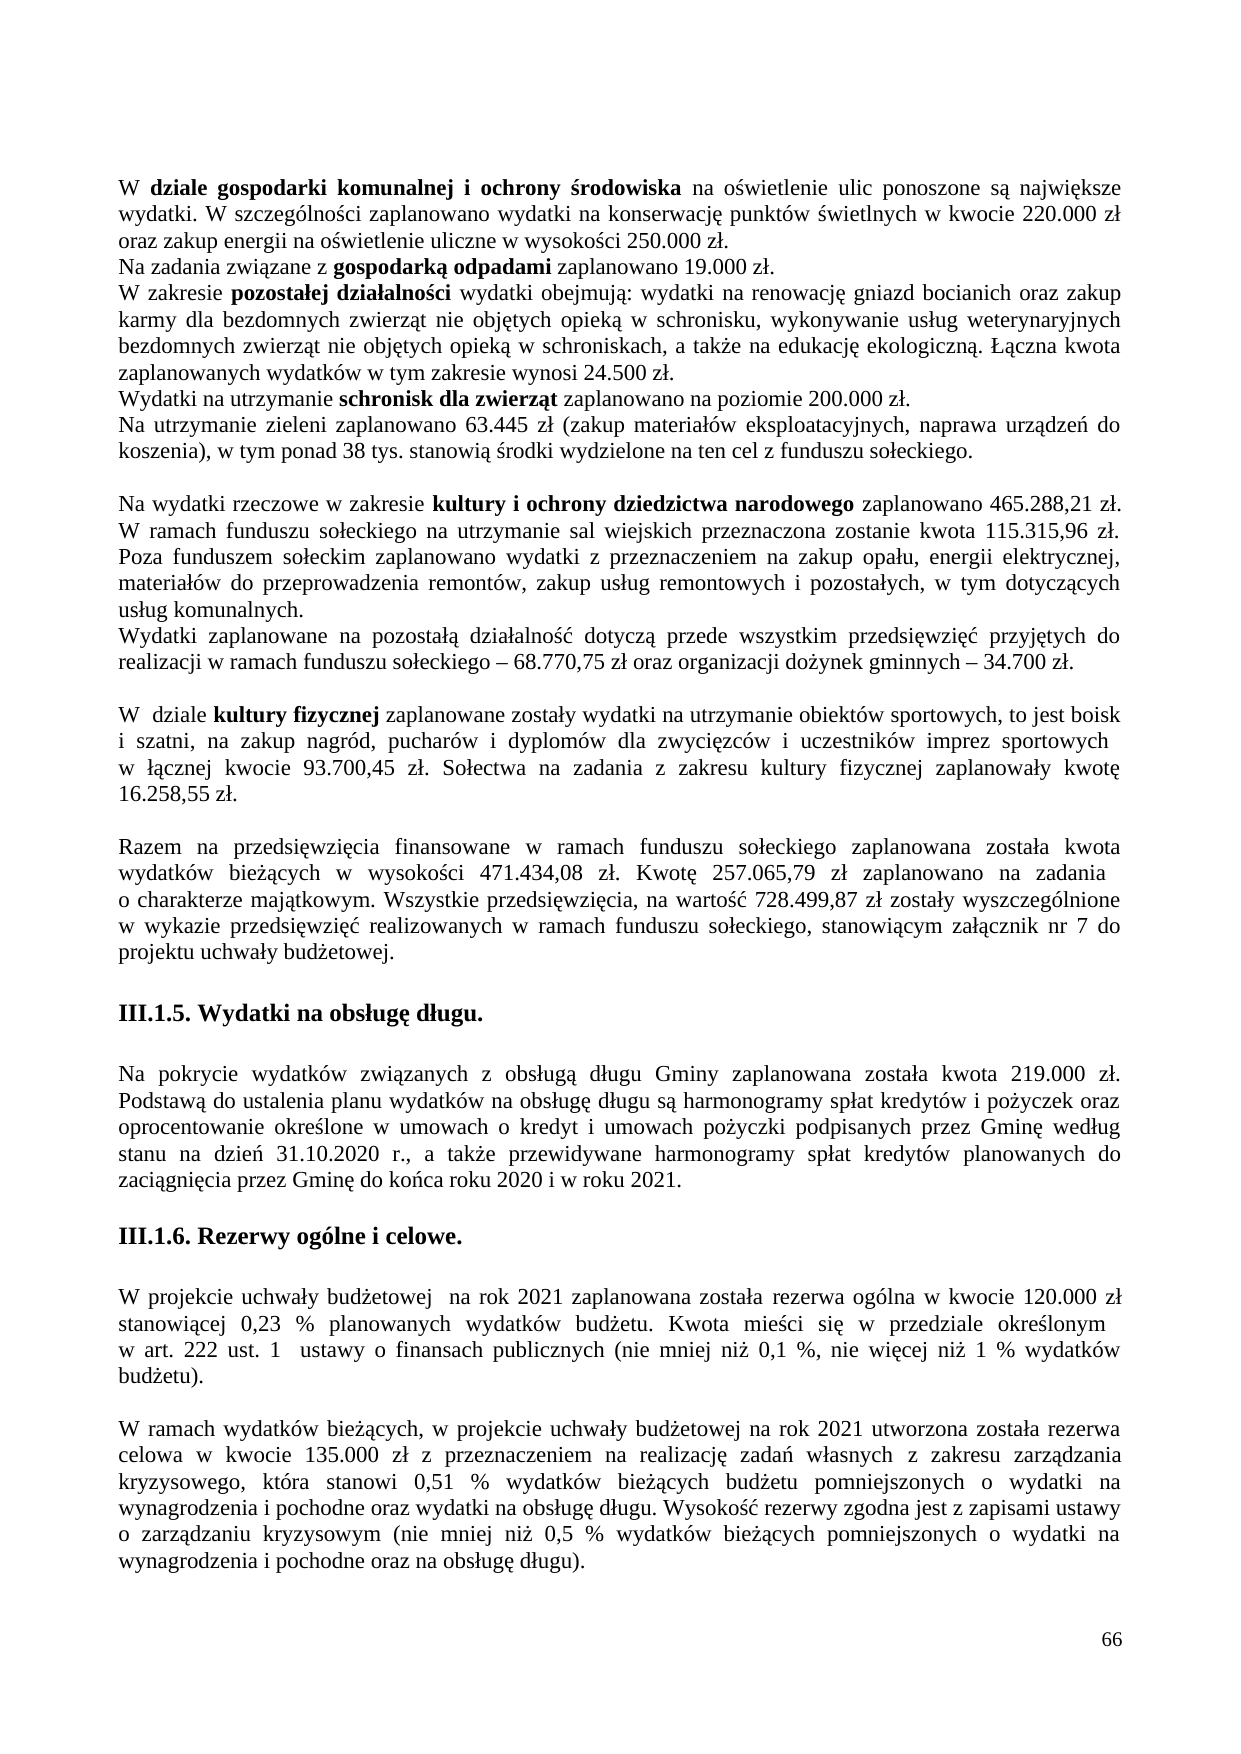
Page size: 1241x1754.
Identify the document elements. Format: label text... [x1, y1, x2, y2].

text W zakresie pozostałej działalności wydatki obejmują: wydatki na renowację gniazd bocianich oraz zakup karmy dla bezdomnych zwierząt nie objętych opieką w schronisku, wykonywanie usług weterynaryjnych bezdomnych zwierząt nie objętych opieką w schroniskach, a także na edukację ekologiczną. Łączna kwota zaplanowanych wydatków w tym zakresie wynosi 24.500 zł. [118, 279, 1122, 385]
text W dziale kultury fizycznej zaplanowane zostały wydatki na utrzymanie obiektów sportowych, to jest boisk i szatni, na zakup nagród, pucharów i dyplomów dla zwycięzców i uczestników imprez sportowych w łącznej kwocie 93.700,45 zł. Sołectwa na zadania z zakresu kultury fizycznej zaplanowały kwotę 16.258,55 zł. [118, 701, 1122, 807]
text Wydatki zaplanowane na pozostałą działalność dotyczą przede wszystkim przedsięwzięć przyjętych do realizacji w ramach funduszu sołeckiego – 68.770,75 zł oraz organizacji dożynek gminnych – 34.700 zł. [118, 622, 1122, 675]
text III.1.6. Rezerwy ogólne i celowe. [118, 1221, 1122, 1250]
text Na pokrycie wydatków związanych z obsługą długu Gminy zaplanowana została kwota 219.000 zł. Podstawą do ustalenia planu wydatków na obsługę długu są harmonogramy spłat kredytów i pożyczek oraz oprocentowanie określone w umowach o kredyt i umowach pożyczki podpisanych przez Gminę według stanu na dzień 31.10.2020 r., a także przewidywane harmonogramy spłat kredytów planowanych do zaciągnięcia przez Gminę do końca roku 2020 i w roku 2021. [118, 1061, 1122, 1192]
text Na utrzymanie zieleni zaplanowano 63.445 zł (zakup materiałów eksploatacyjnych, naprawa urządzeń do koszenia), w tym ponad 38 tys. stanowią środki wydzielone na ten cel z funduszu sołeckiego. [118, 411, 1122, 464]
text Na wydatki rzeczowe w zakresie kultury i ochrony dziedzictwa narodowego zaplanowano 465.288,21 zł. W ramach funduszu sołeckiego na utrzymanie sal wiejskich przeznaczona zostanie kwota 115.315,96 zł. Poza funduszem sołeckim zaplanowano wydatki z przeznaczeniem na zakup opału, energii elektrycznej, materiałów do przeprowadzenia remontów, zakup usług remontowych i pozostałych, w tym dotyczących usług komunalnych. [118, 490, 1122, 622]
text W projekcie uchwały budżetowej na rok 2021 zaplanowana została rezerwa ogólna w kwocie 120.000 zł stanowiącej 0,23 % planowanych wydatków budżetu. Kwota mieści się w przedziale określonym w art. 222 ust. 1 ustawy o finansach publicznych (nie mniej niż 0,1 %, nie więcej niż 1 % wydatków budżetu). [118, 1283, 1122, 1389]
text W dziale gospodarki komunalnej i ochrony środowiska na oświetlenie ulic ponoszone są największe wydatki. W szczególności zaplanowano wydatki na konserwację punktów świetlnych w kwocie 220.000 zł oraz zakup energii na oświetlenie uliczne w wysokości 250.000 zł. [118, 174, 1122, 253]
text Razem na przedsięwzięcia finansowane w ramach funduszu sołeckiego zaplanowana została kwota wydatków bieżących w wysokości 471.434,08 zł. Kwotę 257.065,79 zł zaplanowano na zadania o charakterze majątkowym. Wszystkie przedsięwzięcia, na wartość 728.499,87 zł zostały wyszczególnione w wykazie przedsięwzięć realizowanych w ramach funduszu sołeckiego, stanowiącym załącznik nr 7 do projektu uchwały budżetowej. [118, 833, 1122, 965]
text W ramach wydatków bieżących, w projekcie uchwały budżetowej na rok 2021 utworzona została rezerwa celowa w kwocie 135.000 zł z przeznaczeniem na realizację zadań własnych z zakresu zarządzania kryzysowego, która stanowi 0,51 % wydatków bieżących budżetu pomniejszonych o wydatki na wynagrodzenia i pochodne oraz wydatki na obsługę długu. Wysokość rezerwy zgodna jest z zapisami ustawy o zarządzaniu kryzysowym (nie mniej niż 0,5 % wydatków bieżących pomniejszonych o wydatki na wynagrodzenia i pochodne oraz na obsługę długu). [118, 1415, 1122, 1573]
text Na zadania związane z gospodarką odpadami zaplanowano 19.000 zł. [118, 253, 1122, 279]
text Wydatki na utrzymanie schronisk dla zwierząt zaplanowano na poziomie 200.000 zł. [118, 385, 1122, 411]
text III.1.5. Wydatki na obsługę długu. [118, 998, 1122, 1027]
